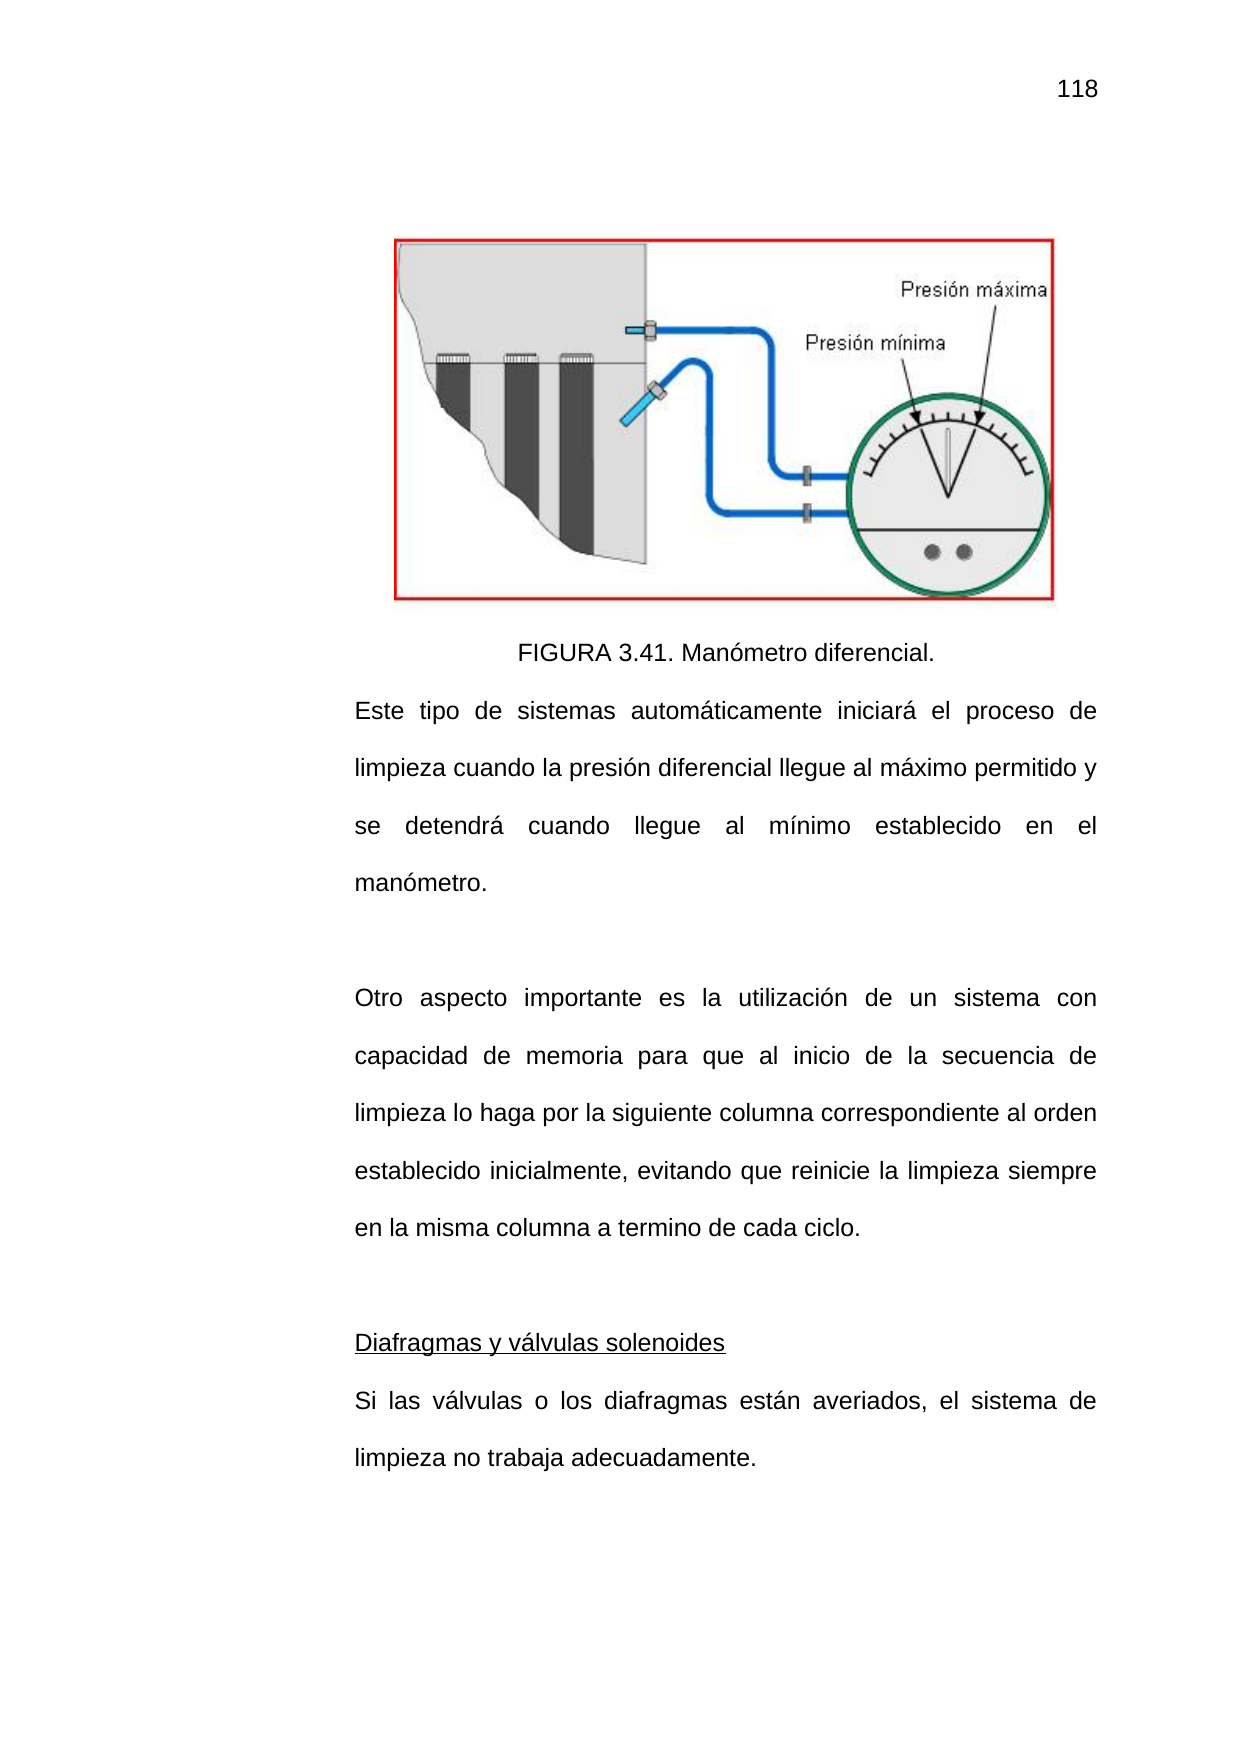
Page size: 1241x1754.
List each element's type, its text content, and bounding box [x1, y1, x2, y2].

text Este tipo de sistemas automáticamente iniciará el proceso de limpieza cuando la presión diferencial llegue al máximo permitido y se detendrá cuando llegue al mínimo establecido en el manómetro. [354, 696, 1098, 897]
text FIGURA 3.41. Manómetro diferencial. [354, 638, 1098, 667]
text Diafragmas y válvulas solenoides [354, 1328, 1098, 1357]
text Otro aspecto importante es la utilización de un sistema con capacidad de memoria para que al inicio de la secuencia de limpieza lo haga por la siguiente columna correspondiente al orden establecido inicialmente, evitando que reinicie la limpieza siempre en la misma columna a termino de cada ciclo. [354, 983, 1098, 1242]
text Si las válvulas o los diafragmas están averiados, el sistema de limpieza no trabaja adecuadamente. [354, 1386, 1098, 1472]
picture [394, 236, 1059, 610]
